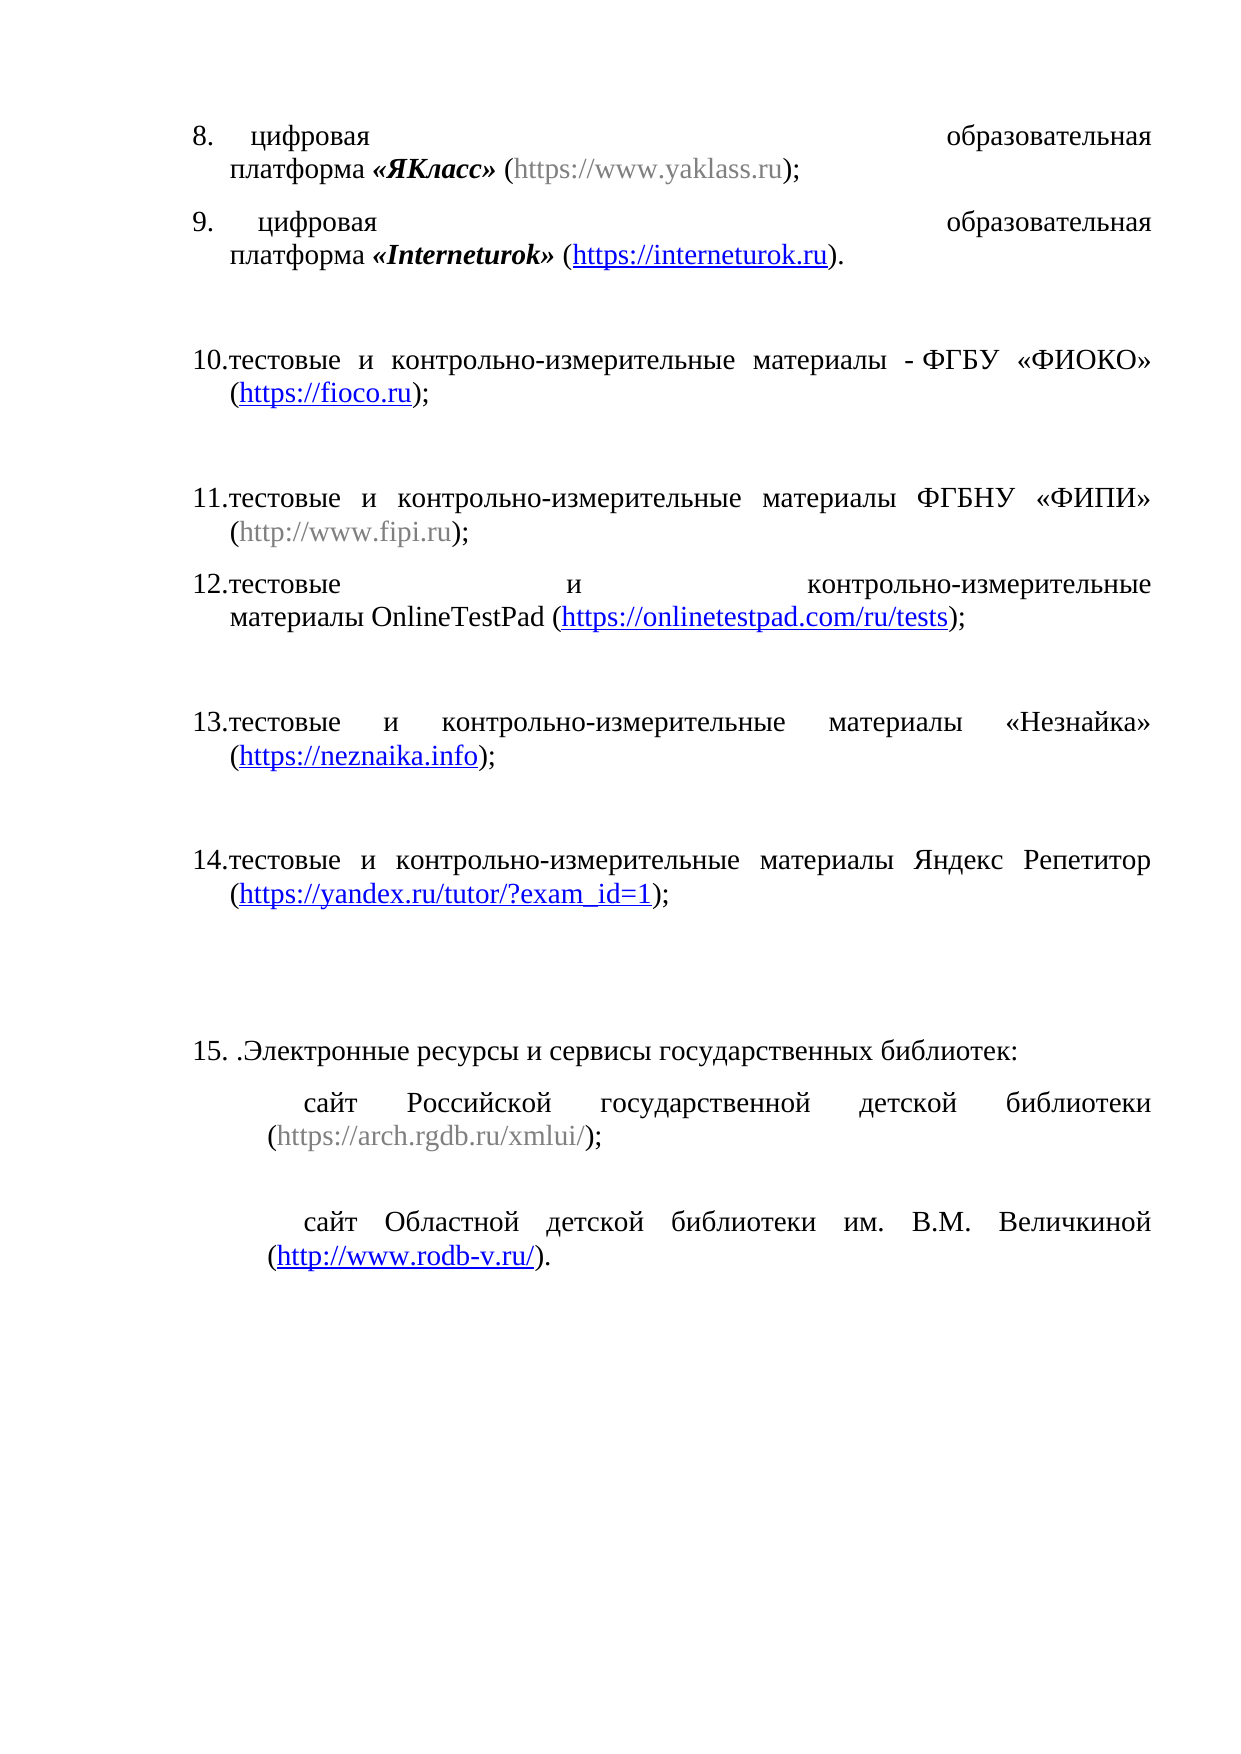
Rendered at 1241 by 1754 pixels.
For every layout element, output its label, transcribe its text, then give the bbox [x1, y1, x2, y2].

text  сайт Областной детской библиотеки им. В.М. Величкиной (http://www.rodb-v.ru/). [229, 1204, 1152, 1271]
text  сайт Российской государственной детской библиотеки (https://arch.rgdb.ru/xmlui/); [229, 1085, 1152, 1152]
text 13.тестовые и контрольно-измерительные материалы «Незнайка» (https://neznaika.info); [192, 704, 1152, 771]
text 12.тестовые и контрольно-измерительные материалы OnlineTestPad (https://onlinetestpad.com/ru/tests); [192, 566, 1152, 633]
text 11.тестовые и контрольно-измерительные материалы ФГБНУ «ФИПИ» (http://www.fipi.ru); [192, 480, 1152, 547]
text 15. .Электронные ресурсы и сервисы государственных библиотек: [192, 1033, 1152, 1066]
text 14.тестовые и контрольно-измерительные материалы Яндекс Репетитор (https://yandex.ru/tutor/?exam_id=1); [192, 842, 1152, 909]
text 10.тестовые и контрольно-измерительные материалы - ФГБУ «ФИОКО» (https://fioco.ru); [192, 342, 1152, 409]
text 8. цифровая образовательная платформа «ЯКласс» (https://www.yaklass.ru); [192, 118, 1152, 185]
text 9. цифровая образовательная платформа «Interneturok» (https://interneturok.ru). [192, 204, 1152, 271]
